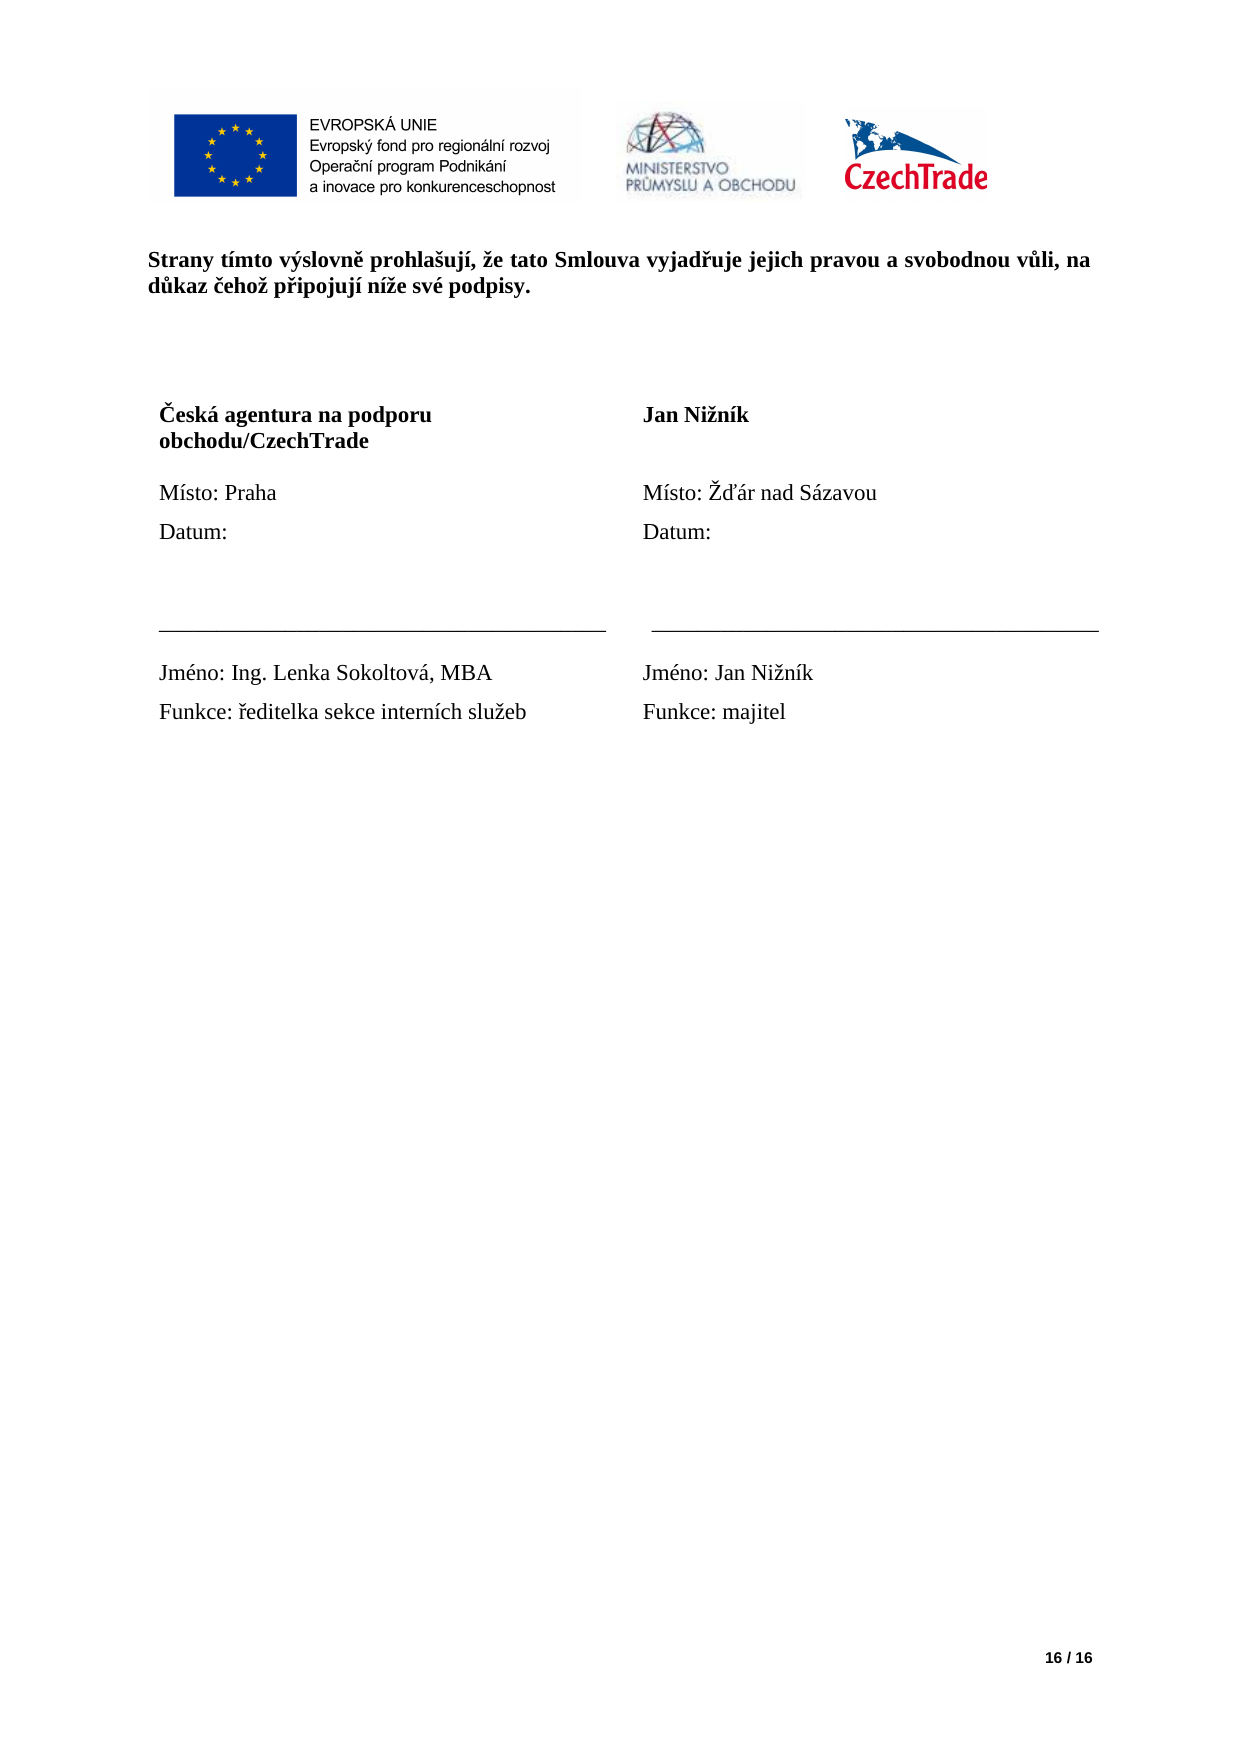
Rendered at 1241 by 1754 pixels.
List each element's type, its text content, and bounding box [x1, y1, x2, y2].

table_cell Jméno: Ing. Lenka Sokoltová, MBA Funkce: ředitelka sekce interních služeb [148, 647, 631, 737]
table_cell _______________________________________ [148, 557, 631, 647]
table_cell _______________________________________ [631, 557, 1119, 647]
table_header Česká agentura na podporu obchodu/CzechTrade [148, 389, 631, 466]
table_cell Místo: Žďár nad Sázavou Datum: [631, 466, 1119, 557]
table_cell Jméno: Jan Nižník Funkce: majitel [631, 647, 1119, 737]
picture [845, 107, 988, 202]
picture [616, 101, 805, 202]
text Strany tímto výslovně prohlašují, že tato Smlouva vyjadřuje jejich pravou a svobodnou vůli, na důkaz čehož připojují níže své podpisy. [148, 246, 1092, 298]
table_header Jan Nižník [631, 389, 1119, 466]
picture [147, 87, 583, 202]
table_cell Místo: Praha Datum: [148, 466, 631, 557]
